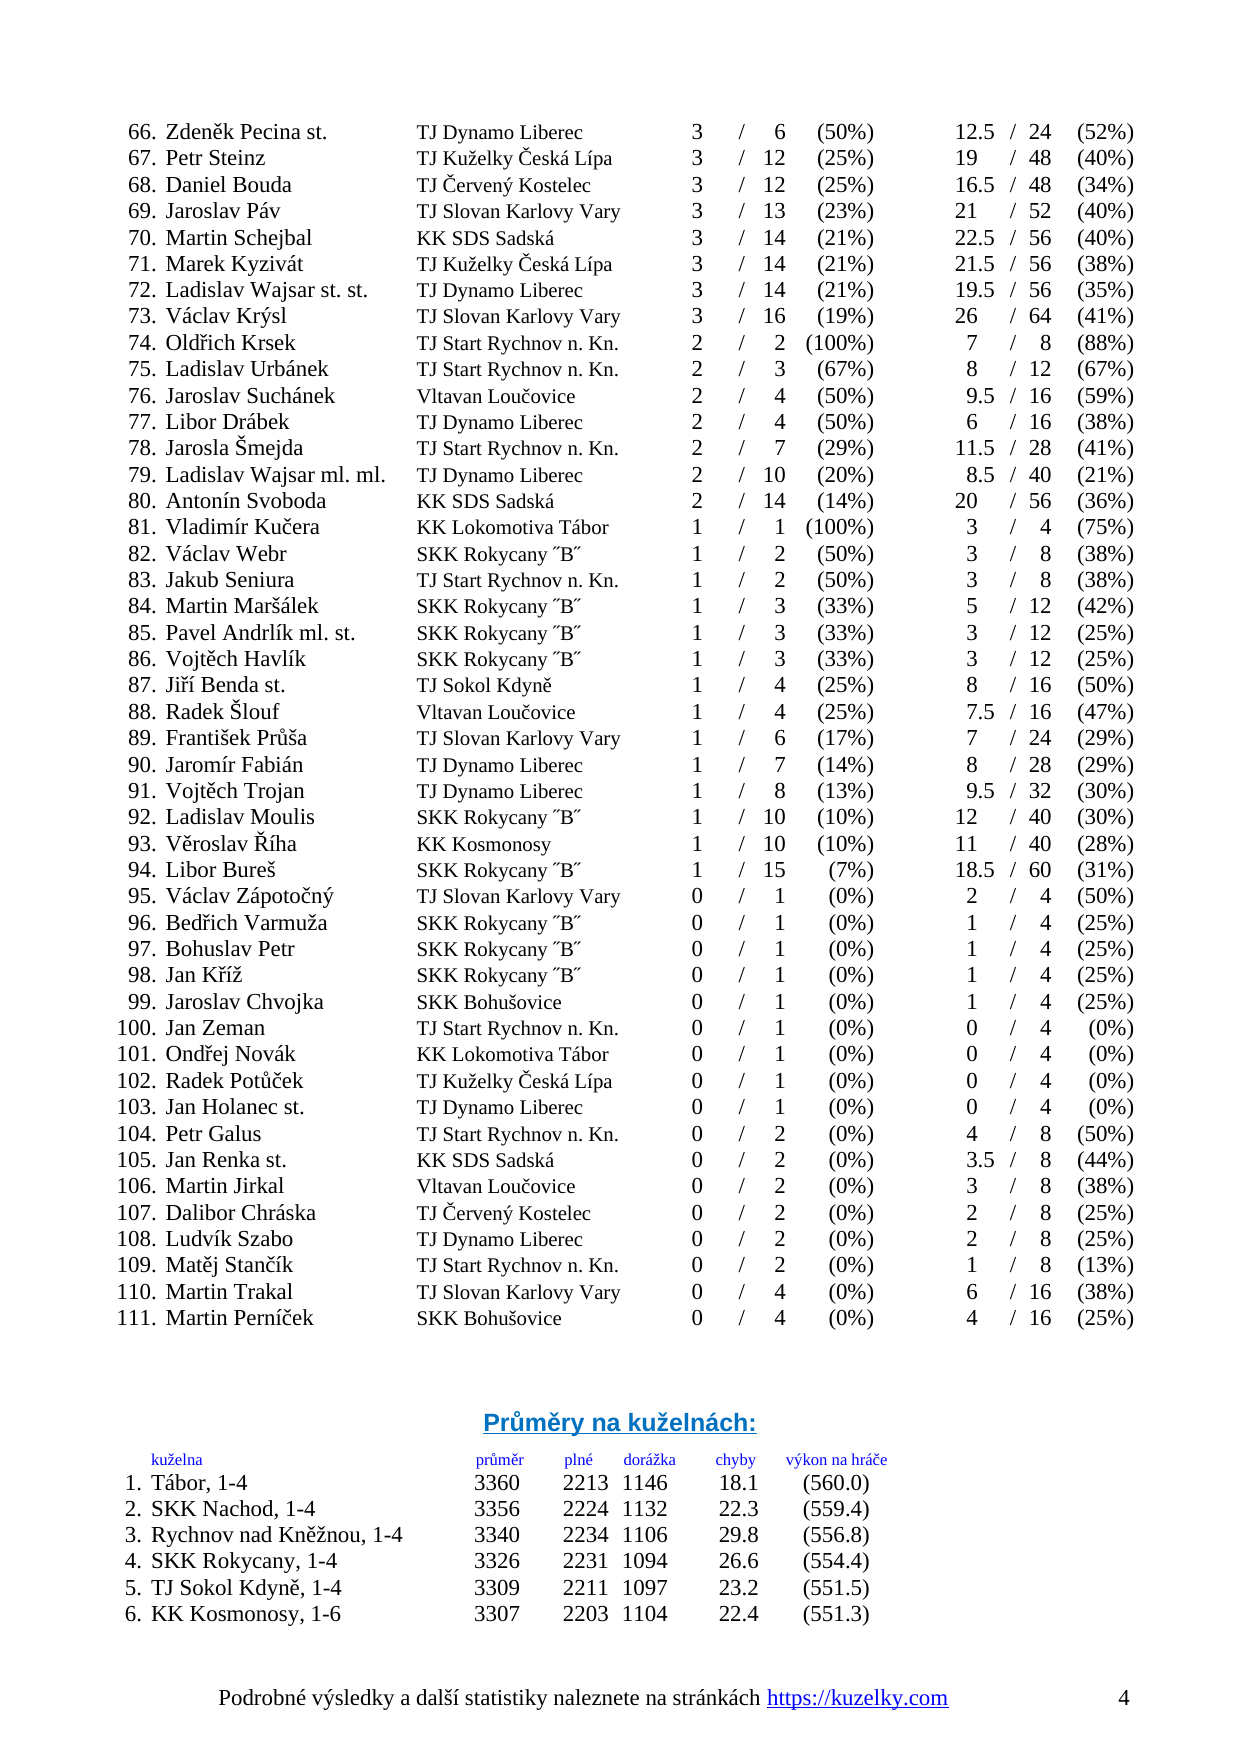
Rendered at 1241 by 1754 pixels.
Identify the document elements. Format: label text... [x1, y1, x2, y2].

text 81. Vladimír Kučera KK Lokomotiva Tábor 1 / 1 (100%) 3 / 4 (75%) [106, 513, 1134, 540]
text 104. Petr Galus TJ Start Rychnov n. Kn. 0 / 2 (0%) 4 / 8 (50%) [106, 1119, 1134, 1146]
text 6. KK Kosmonosy, 1-6 3307 2203 1104 22.4 (551.3) [106, 1600, 1134, 1627]
text 75. Ladislav Urbánek TJ Start Rychnov n. Kn. 2 / 3 (67%) 8 / 12 (67%) [106, 355, 1134, 382]
text 90. Jaromír Fabián TJ Dynamo Liberec 1 / 7 (14%) 8 / 28 (29%) [106, 751, 1134, 777]
text 71. Marek Kyzivát TJ Kuželky Česká Lípa 3 / 14 (21%) 21.5 / 56 (38%) [106, 250, 1134, 276]
text 77. Libor Drábek TJ Dynamo Liberec 2 / 4 (50%) 6 / 16 (38%) [106, 408, 1134, 434]
text 72. Ladislav Wajsar st. st. TJ Dynamo Liberec 3 / 14 (21%) 19.5 / 56 (35%) [106, 276, 1134, 303]
text 92. Ladislav Moulis SKK Rokycany ˝B˝ 1 / 10 (10%) 12 / 40 (30%) [106, 803, 1134, 830]
text 100. Jan Zeman TJ Start Rychnov n. Kn. 0 / 1 (0%) 0 / 4 (0%) [106, 1014, 1134, 1041]
text 67. Petr Steinz TJ Kuželky Česká Lípa 3 / 12 (25%) 19 / 48 (40%) [106, 144, 1134, 171]
text 5. TJ Sokol Kdyně, 1-4 3309 2211 1097 23.2 (551.5) [106, 1574, 1134, 1600]
text 80. Antonín Svoboda KK SDS Sadská 2 / 14 (14%) 20 / 56 (36%) [106, 487, 1134, 513]
text 102. Radek Potůček TJ Kuželky Česká Lípa 0 / 1 (0%) 0 / 4 (0%) [106, 1067, 1134, 1093]
text 108. Ludvík Szabo TJ Dynamo Liberec 0 / 2 (0%) 2 / 8 (25%) [106, 1225, 1134, 1251]
text 78. Jarosla Šmejda TJ Start Rychnov n. Kn. 2 / 7 (29%) 11.5 / 28 (41%) [106, 434, 1134, 461]
text 4. SKK Rokycany, 1-4 3326 2231 1094 26.6 (554.4) [106, 1548, 1134, 1574]
text 74. Oldřich Krsek TJ Start Rychnov n. Kn. 2 / 2 (100%) 7 / 8 (88%) [106, 329, 1134, 355]
text 94. Libor Bureš SKK Rokycany ˝B˝ 1 / 15 (7%) 18.5 / 60 (31%) [106, 856, 1134, 882]
text 66. Zdeněk Pecina st. TJ Dynamo Liberec 3 / 6 (50%) 12.5 / 24 (52%) [106, 118, 1134, 144]
text 106. Martin Jirkal Vltavan Loučovice 0 / 2 (0%) 3 / 8 (38%) [106, 1172, 1134, 1199]
text 99. Jaroslav Chvojka SKK Bohušovice 0 / 1 (0%) 1 / 4 (25%) [106, 988, 1134, 1014]
text 79. Ladislav Wajsar ml. ml. TJ Dynamo Liberec 2 / 10 (20%) 8.5 / 40 (21%) [106, 461, 1134, 487]
text 96. Bedřich Varmuža SKK Rokycany ˝B˝ 0 / 1 (0%) 1 / 4 (25%) [106, 909, 1134, 935]
text 105. Jan Renka st. KK SDS Sadská 0 / 2 (0%) 3.5 / 8 (44%) [106, 1146, 1134, 1172]
text 111. Martin Perníček SKK Bohušovice 0 / 4 (0%) 4 / 16 (25%) [106, 1304, 1134, 1330]
text 87. Jiří Benda st. TJ Sokol Kdyně 1 / 4 (25%) 8 / 16 (50%) [106, 672, 1134, 698]
text 3. Rychnov nad Kněžnou, 1-4 3340 2234 1106 29.8 (556.8) [106, 1521, 1134, 1548]
text 89. František Průša TJ Slovan Karlovy Vary 1 / 6 (17%) 7 / 24 (29%) [106, 724, 1134, 751]
text 91. Vojtěch Trojan TJ Dynamo Liberec 1 / 8 (13%) 9.5 / 32 (30%) [106, 777, 1134, 803]
text 83. Jakub Seniura TJ Start Rychnov n. Kn. 1 / 2 (50%) 3 / 8 (38%) [106, 566, 1134, 592]
text 93. Věroslav Říha KK Kosmonosy 1 / 10 (10%) 11 / 40 (28%) [106, 830, 1134, 856]
text 1. Tábor, 1-4 3360 2213 1146 18.1 (560.0) [106, 1468, 1134, 1495]
text 98. Jan Kříž SKK Rokycany ˝B˝ 0 / 1 (0%) 1 / 4 (25%) [106, 961, 1134, 988]
text 2. SKK Nachod, 1-4 3356 2224 1132 22.3 (559.4) [106, 1495, 1134, 1521]
text 95. Václav Zápotočný TJ Slovan Karlovy Vary 0 / 1 (0%) 2 / 4 (50%) [106, 882, 1134, 909]
text Průměry na kuželnách: [94, 1408, 1145, 1437]
text kuželna průměr plné dorážka chyby výkon na hráče [106, 1449, 1134, 1468]
text 73. Václav Krýsl TJ Slovan Karlovy Vary 3 / 16 (19%) 26 / 64 (41%) [106, 303, 1134, 329]
text 82. Václav Webr SKK Rokycany ˝B˝ 1 / 2 (50%) 3 / 8 (38%) [106, 540, 1134, 566]
text 76. Jaroslav Suchánek Vltavan Loučovice 2 / 4 (50%) 9.5 / 16 (59%) [106, 382, 1134, 408]
text 69. Jaroslav Páv TJ Slovan Karlovy Vary 3 / 13 (23%) 21 / 52 (40%) [106, 197, 1134, 223]
text 86. Vojtěch Havlík SKK Rokycany ˝B˝ 1 / 3 (33%) 3 / 12 (25%) [106, 645, 1134, 672]
text 107. Dalibor Chráska TJ Červený Kostelec 0 / 2 (0%) 2 / 8 (25%) [106, 1199, 1134, 1225]
text 101. Ondřej Novák KK Lokomotiva Tábor 0 / 1 (0%) 0 / 4 (0%) [106, 1041, 1134, 1067]
text 110. Martin Trakal TJ Slovan Karlovy Vary 0 / 4 (0%) 6 / 16 (38%) [106, 1278, 1134, 1304]
text 103. Jan Holanec st. TJ Dynamo Liberec 0 / 1 (0%) 0 / 4 (0%) [106, 1093, 1134, 1119]
text 70. Martin Schejbal KK SDS Sadská 3 / 14 (21%) 22.5 / 56 (40%) [106, 223, 1134, 250]
text 109. Matěj Stančík TJ Start Rychnov n. Kn. 0 / 2 (0%) 1 / 8 (13%) [106, 1251, 1134, 1278]
text 68. Daniel Bouda TJ Červený Kostelec 3 / 12 (25%) 16.5 / 48 (34%) [106, 171, 1134, 197]
text 97. Bohuslav Petr SKK Rokycany ˝B˝ 0 / 1 (0%) 1 / 4 (25%) [106, 935, 1134, 961]
text 85. Pavel Andrlík ml. st. SKK Rokycany ˝B˝ 1 / 3 (33%) 3 / 12 (25%) [106, 619, 1134, 645]
text 84. Martin Maršálek SKK Rokycany ˝B˝ 1 / 3 (33%) 5 / 12 (42%) [106, 592, 1134, 619]
text 88. Radek Šlouf Vltavan Loučovice 1 / 4 (25%) 7.5 / 16 (47%) [106, 698, 1134, 724]
